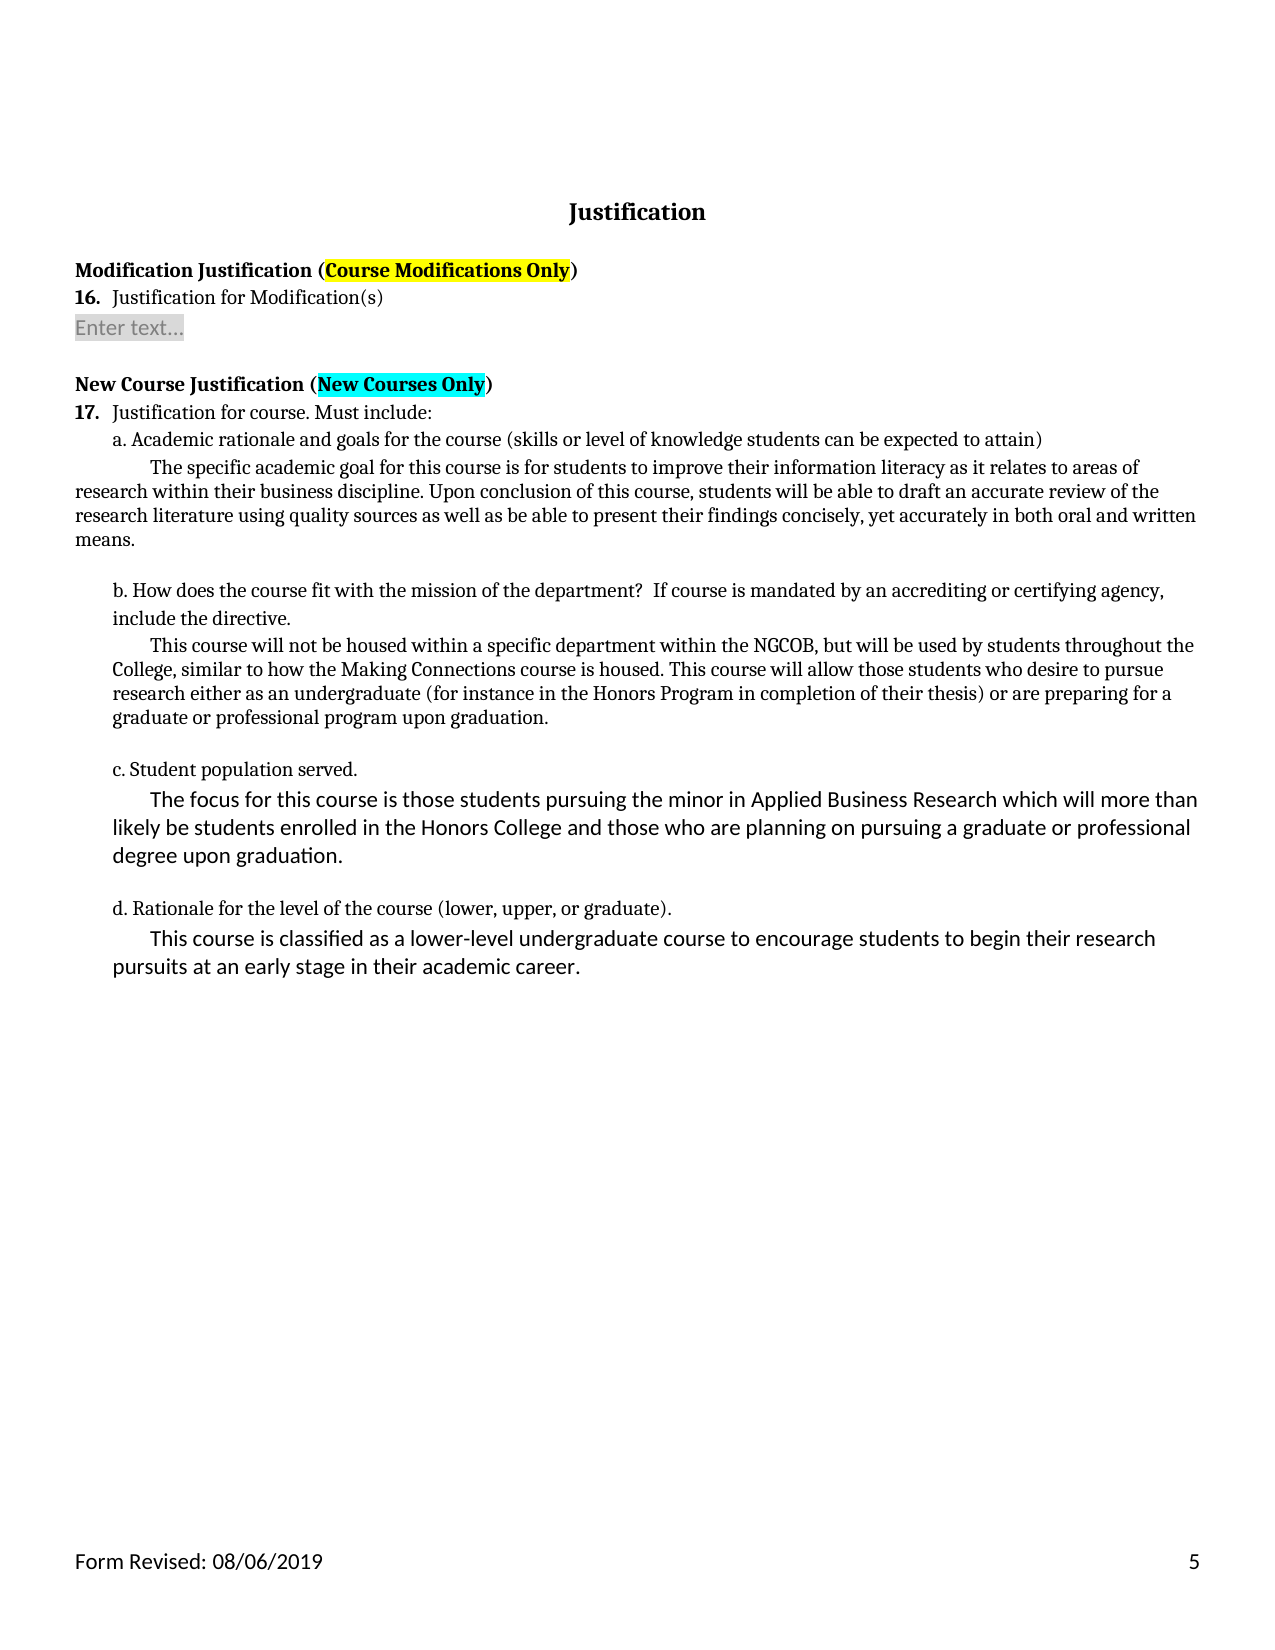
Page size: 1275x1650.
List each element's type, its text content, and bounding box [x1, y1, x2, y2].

text New Course Justification (New Courses Only) [75, 373, 318, 397]
text a. Academic rationale and goals for the course (skills or level of knowledge students can be expected to attain) [75, 428, 1200, 452]
text d. Rationale for the level of the course (lower, upper, or graduate). [112, 896, 1200, 920]
text New Course Justification (New Courses Only) [485, 373, 1200, 397]
list Justification for Modification(s) [75, 286, 1200, 310]
text b. How does the course fit with the mission of the department? If course is mandated by an accrediting or certifying agency, include the directive. [112, 579, 1200, 630]
text Modification Justification (Course Modifications Only) [75, 258, 1200, 282]
text c. Student population served. [112, 757, 1200, 781]
text Justification [75, 198, 1200, 227]
list Justification for course. Must include: [75, 401, 1200, 424]
